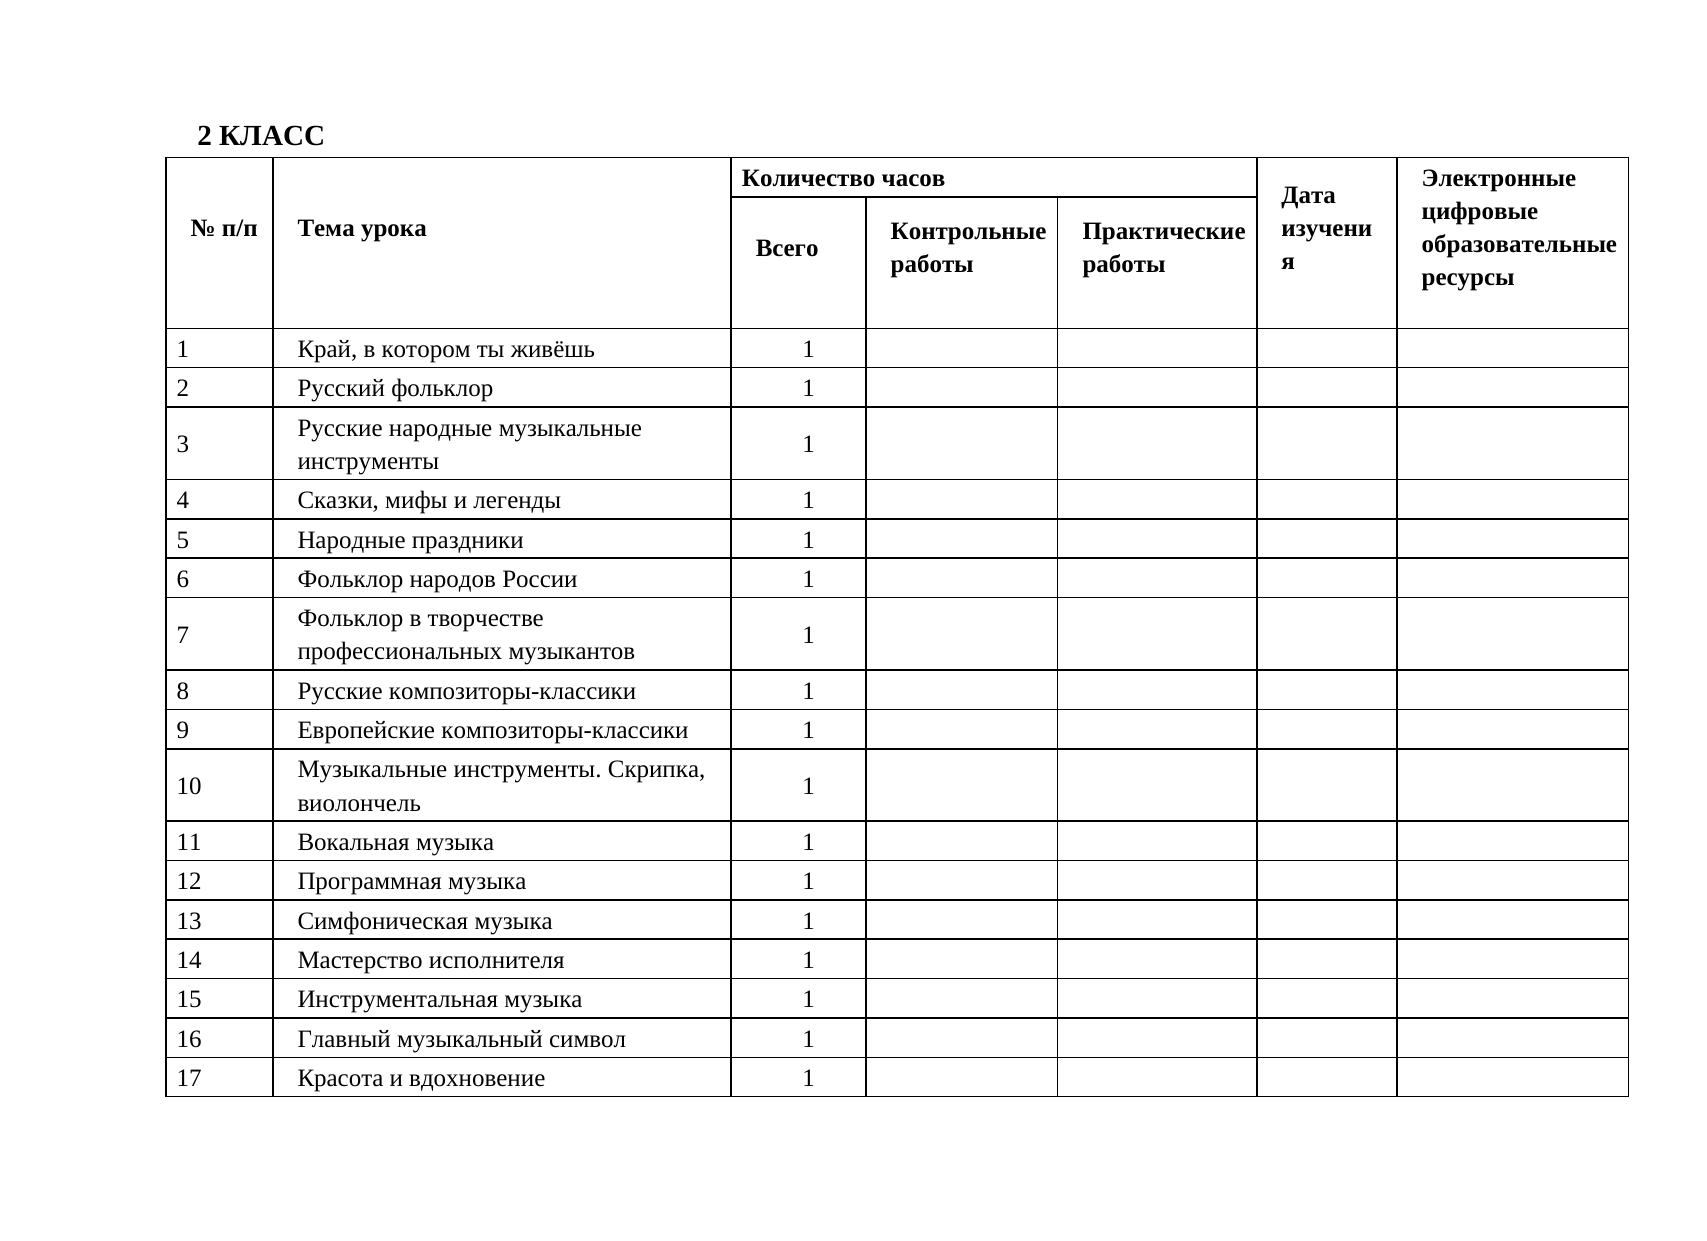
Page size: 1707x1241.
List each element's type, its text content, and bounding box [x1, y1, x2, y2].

table_cell [867, 1058, 1057, 1096]
table_cell [867, 861, 1057, 899]
table_cell [1058, 559, 1256, 597]
table_header Количество часов [732, 158, 1256, 196]
table_cell Край, в котором ты живёшь [274, 329, 730, 367]
table_cell 1 [732, 901, 865, 938]
table_cell 1 [732, 408, 865, 478]
table_cell [1258, 559, 1396, 597]
table_cell Инструментальная музыка [274, 979, 730, 1017]
table_cell [1258, 329, 1396, 367]
table_cell [1058, 1058, 1256, 1096]
table_cell [867, 1019, 1057, 1056]
table_cell 1 [732, 710, 865, 748]
table_cell 5 [167, 520, 272, 557]
table_cell [867, 408, 1057, 478]
table_cell [1258, 940, 1396, 978]
table_cell [1258, 671, 1396, 708]
table_cell 8 [167, 671, 272, 708]
table_cell 11 [167, 822, 272, 859]
table_cell 1 [732, 480, 865, 518]
table_cell 1 [167, 329, 272, 367]
table_cell [867, 329, 1057, 367]
table_cell [1058, 979, 1256, 1017]
table_cell Мастерство исполнителя [274, 940, 730, 978]
table_cell [1398, 710, 1628, 748]
table_cell [1398, 671, 1628, 708]
table_cell [1258, 598, 1396, 669]
table_cell 2 [167, 368, 272, 406]
table_cell 1 [732, 1058, 865, 1096]
table_header Тема урока [274, 158, 730, 327]
table_cell [1258, 520, 1396, 557]
table_cell 16 [167, 1019, 272, 1056]
table_header № п/п [167, 158, 272, 327]
table_cell 6 [167, 559, 272, 597]
table_cell [1398, 1058, 1628, 1096]
table_cell [1398, 408, 1628, 478]
table_cell 1 [732, 750, 865, 820]
table_cell [1058, 1019, 1256, 1056]
table_cell [1398, 480, 1628, 518]
table_cell 7 [167, 598, 272, 669]
table_cell [1398, 1019, 1628, 1056]
table_cell [867, 979, 1057, 1017]
table_cell Музыкальные инструменты. Скрипка, виолончель [274, 750, 730, 820]
table_cell 4 [167, 480, 272, 518]
table_cell [1398, 901, 1628, 938]
table_cell Русский фольклор [274, 368, 730, 406]
table_cell 17 [167, 1058, 272, 1096]
table_cell [1258, 750, 1396, 820]
table_cell [1258, 1058, 1396, 1096]
table_cell Симфоническая музыка [274, 901, 730, 938]
table_cell Контрольные работы [867, 198, 1057, 327]
table_cell [1258, 480, 1396, 518]
table_cell 1 [732, 861, 865, 899]
table_cell [1398, 861, 1628, 899]
table_cell [1058, 750, 1256, 820]
table_cell [867, 480, 1057, 518]
table_cell [867, 822, 1057, 859]
table_cell 1 [732, 822, 865, 859]
table_cell Европейские композиторы-классики [274, 710, 730, 748]
table_cell 3 [167, 408, 272, 478]
table_cell [1058, 408, 1256, 478]
table_header Электронные цифровые образовательные ресурсы [1398, 158, 1628, 327]
table_cell [1058, 710, 1256, 748]
table_cell 1 [732, 520, 865, 557]
table_cell [1058, 598, 1256, 669]
table_cell 14 [167, 940, 272, 978]
table_cell [867, 710, 1057, 748]
table_cell Программная музыка [274, 861, 730, 899]
table_cell [1258, 979, 1396, 1017]
table_cell 10 [167, 750, 272, 820]
table_header Дата изучения [1258, 158, 1396, 327]
table_cell [1398, 598, 1628, 669]
table_cell [1258, 861, 1396, 899]
table_cell [1058, 368, 1256, 406]
table_cell Вокальная музыка [274, 822, 730, 859]
table_cell Фольклор в творчестве профессиональных музыкантов [274, 598, 730, 669]
table_cell [1398, 750, 1628, 820]
table_cell [1058, 940, 1256, 978]
table_cell 1 [732, 671, 865, 708]
table_cell Русские композиторы-классики [274, 671, 730, 708]
table_cell [1058, 329, 1256, 367]
table_cell [1258, 368, 1396, 406]
table_cell Главный музыкальный символ [274, 1019, 730, 1056]
text 2 КЛАСС [190, 118, 1618, 152]
table_cell [1058, 671, 1256, 708]
table_cell 1 [732, 329, 865, 367]
table_cell [1398, 329, 1628, 367]
table_cell [1398, 559, 1628, 597]
table_cell 1 [732, 559, 865, 597]
table_cell [1258, 408, 1396, 478]
table_cell Всего [732, 198, 865, 327]
table_cell [867, 940, 1057, 978]
table_cell 13 [167, 901, 272, 938]
table_cell Русские народные музыкальные инструменты [274, 408, 730, 478]
table_cell [1258, 901, 1396, 938]
table_cell 1 [732, 940, 865, 978]
table_cell 9 [167, 710, 272, 748]
table_cell [1398, 822, 1628, 859]
table_cell [1258, 822, 1396, 859]
table_cell [867, 368, 1057, 406]
table_cell [1258, 710, 1396, 748]
table_cell 12 [167, 861, 272, 899]
table_cell [1398, 368, 1628, 406]
table_cell [867, 520, 1057, 557]
table_cell [1398, 940, 1628, 978]
table_cell [1058, 520, 1256, 557]
table_cell [1058, 861, 1256, 899]
table_cell [1398, 979, 1628, 1017]
table_cell Сказки, мифы и легенды [274, 480, 730, 518]
table_cell 1 [732, 979, 865, 1017]
table_cell [1058, 822, 1256, 859]
table_cell [1398, 520, 1628, 557]
table_cell [1258, 1019, 1396, 1056]
table_cell Практические работы [1058, 198, 1256, 327]
table_cell [1058, 480, 1256, 518]
table_cell [867, 750, 1057, 820]
table_cell Фольклор народов России [274, 559, 730, 597]
table_cell [867, 671, 1057, 708]
table_cell 15 [167, 979, 272, 1017]
table_cell 1 [732, 368, 865, 406]
table_cell [867, 598, 1057, 669]
table_cell [867, 559, 1057, 597]
table_cell [867, 901, 1057, 938]
table_cell 1 [732, 598, 865, 669]
table_cell [1058, 901, 1256, 938]
table_cell Красота и вдохновение [274, 1058, 730, 1096]
table_cell Народные праздники [274, 520, 730, 557]
table_cell 1 [732, 1019, 865, 1056]
